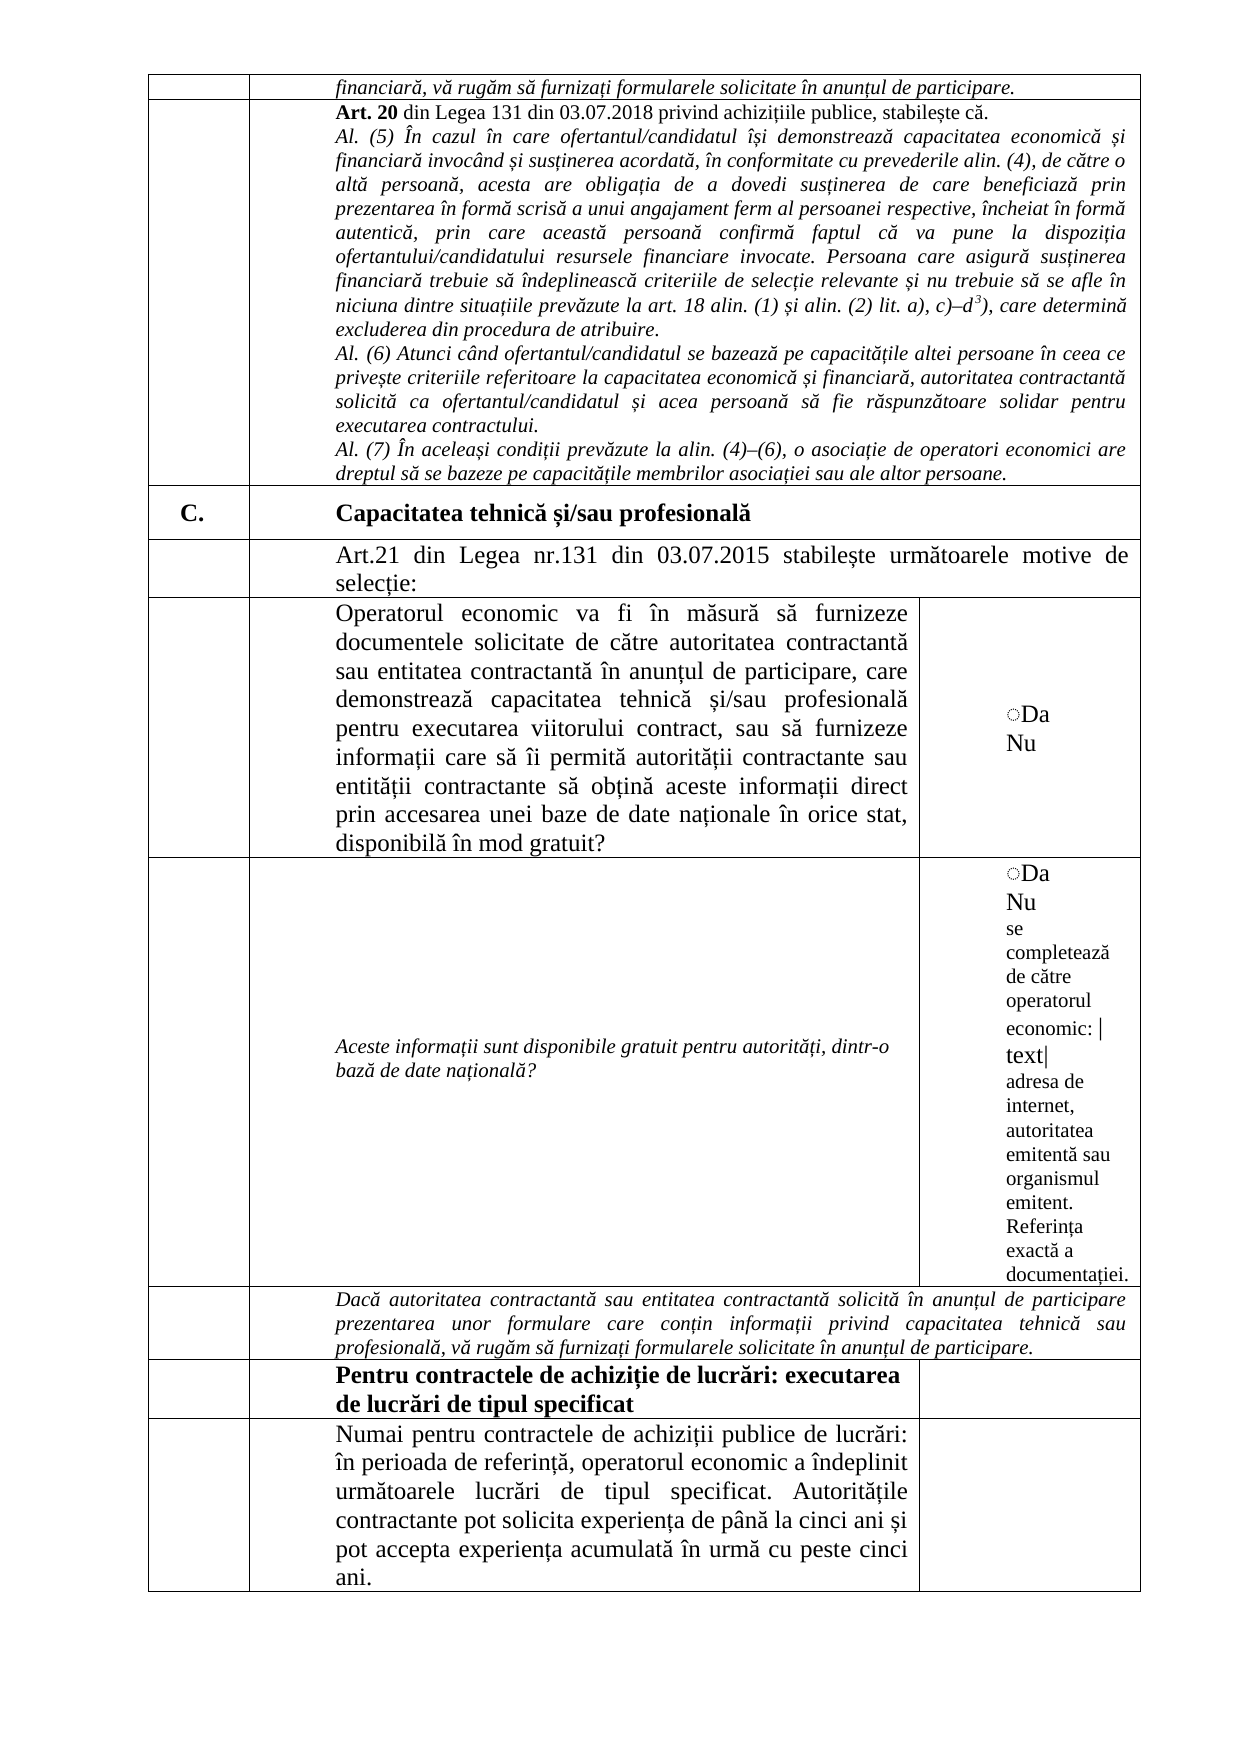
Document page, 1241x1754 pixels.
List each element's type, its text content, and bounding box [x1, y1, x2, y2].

table_cell [149, 100, 249, 485]
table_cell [250, 75, 1140, 99]
table_cell [149, 540, 249, 597]
table_cell [920, 1360, 1140, 1418]
table_cell [149, 1360, 249, 1418]
table_cell Aceste informații sunt disponibile gratuit pentru autorități, dintr-o bază de date națională? [250, 858, 919, 1286]
table_cell Operatorul economic va fi în măsură să furnizeze documentele solicitate de către autoritatea contractantă sau entitatea contractantă în anunțul de participare, care demonstrează capacitatea tehnică și/sau profesională pentru executarea viitorului contract, sau să furnizeze informații care să îi permită autorității contractante sau entității contractante să obțină aceste informații direct prin accesarea unei baze de date naționale în orice stat, disponibilă în mod gratuit? [250, 598, 919, 857]
table_cell Capacitatea tehnică și/sau profesională [250, 486, 1140, 539]
table_cell [149, 75, 249, 99]
table_cell [149, 598, 249, 857]
table_cell 󠇡Da 󠇡󠇡Nu [920, 598, 1140, 857]
table_cell [149, 1419, 249, 1591]
table_cell Dacă autoritatea contractantă sau entitatea contractantă solicită în anunțul de participare prezentarea unor formulare care conțin informații privind capacitatea tehnică sau profesională, vă rugăm să furnizați formularele solicitate în anunțul de participare. [250, 1287, 1140, 1359]
table_cell Art. 20 din Legea 131 din 03.07.2018 privind achizițiile publice, stabilește că. Al. (5) În cazul în care ofertantul/candidatul își demonstrează capacitatea economică și financiară invocând și susținerea acordată, în conformitate cu prevederile alin. (4), de către o altă persoană, acesta are obligația de a dovedi susținerea de care beneficiază prin prezentarea în formă scrisă a unui angajament ferm al persoanei respective, încheiat în formă autentică, prin care această persoană confirmă faptul că va pune la dispoziția ofertantului/candidatului resursele financiare invocate. Persoana care asigură susținerea financiară trebuie să îndeplinească criteriile de selecție relevante și nu trebuie să se afle în niciuna dintre situațiile prevăzute la art. 18 alin. (1) și alin. (2) lit. a), c)–d3), care determină excluderea din procedura de atribuire. Al. (6) Atunci când ofertantul/candidatul se bazează pe capacitățile altei persoane în ceea ce privește criteriile referitoare la capacitatea economică și financiară, autoritatea contractantă solicită ca ofertantul/candidatul și acea persoană să fie răspunzătoare solidar pentru executarea contractului. Al. (7) În aceleași condiții prevăzute la alin. (4)–(6), o asociație de operatori economici are dreptul să se bazeze pe capacitățile membrilor asociației sau ale altor persoane. [250, 100, 1140, 485]
table_cell Numai pentru contractele de achiziții publice de lucrări: în perioada de referință, operatorul economic a îndeplinit următoarele lucrări de tipul specificat. Autoritățile contractante pot solicita experiența de până la cinci ani și pot accepta experiența acumulată în urmă cu peste cinci ani. [250, 1419, 919, 1591]
table_cell [149, 858, 249, 1286]
table_cell [149, 1287, 249, 1359]
table_cell Pentru contractele de achiziție de lucrări: executarea de lucrări de tipul specificat [250, 1360, 919, 1418]
table_cell [149, 486, 249, 539]
table_cell [920, 1419, 1140, 1591]
table_cell Art.21 din Legea nr.131 din 03.07.2015 stabilește următoarele motive de selecție: [250, 540, 1140, 597]
